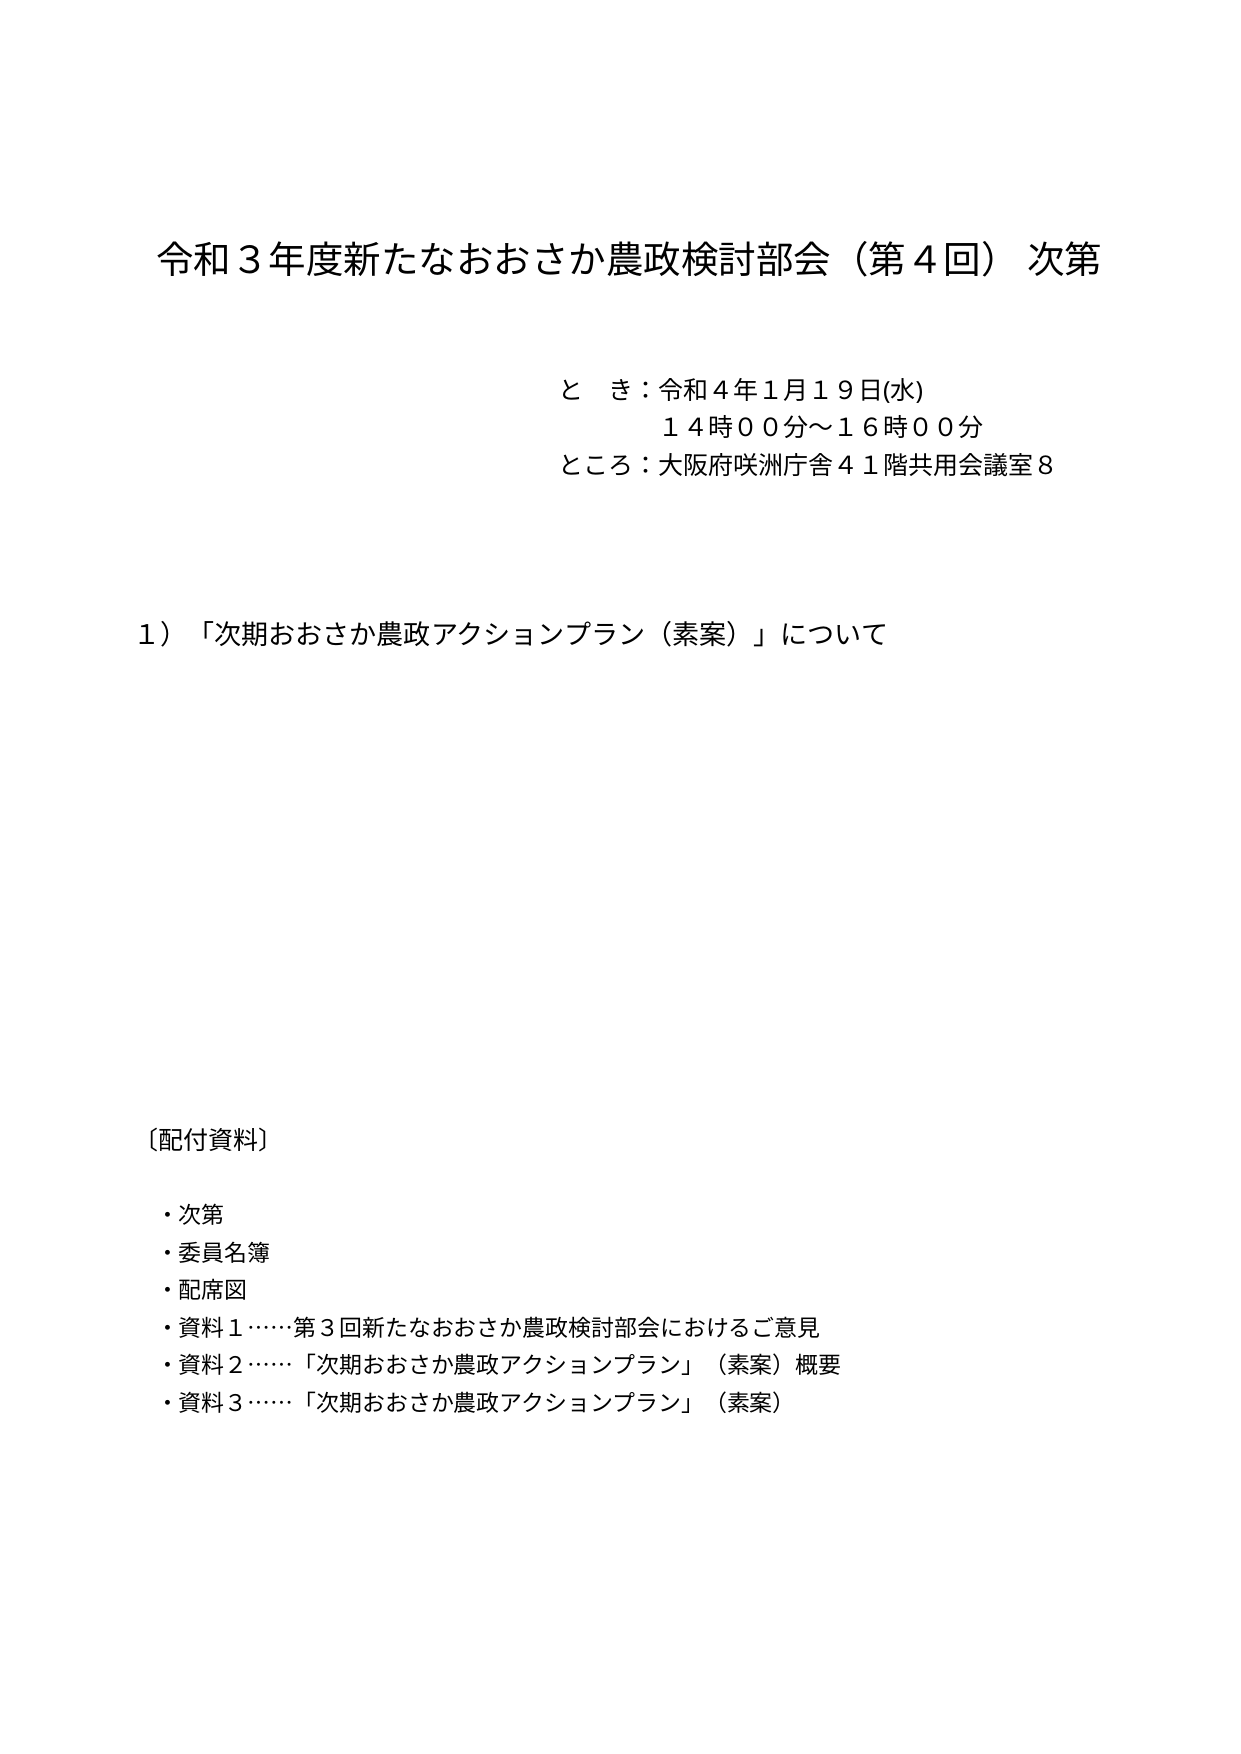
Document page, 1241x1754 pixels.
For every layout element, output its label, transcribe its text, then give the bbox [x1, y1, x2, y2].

text ・委員名簿 [133, 1232, 1125, 1270]
text ・資料１……第３回新たなおおさか農政検討部会におけるご意見 [133, 1307, 1125, 1345]
text 令和３年度新たなおおさか農政検討部会（第４回） 次第 [133, 220, 1125, 295]
text ・次第 [133, 1195, 1125, 1232]
text ところ：大阪府咲洲庁舎４１階共用会議室８ [133, 445, 1122, 482]
text と き：令和４年１月１９日(水) [133, 370, 1122, 407]
text １）「次期おおさか農政アクションプラン（素案）」について [133, 595, 1125, 670]
text ・配席図 [133, 1270, 1125, 1307]
text 〔配付資料〕 [133, 1120, 1125, 1157]
text ・資料２……「次期おおさか農政アクションプラン」（素案）概要 [133, 1345, 1125, 1382]
text ・資料３……「次期おおさか農政アクションプラン」（素案） [133, 1382, 1125, 1420]
text １４時００分～１６時００分 [133, 407, 1122, 445]
